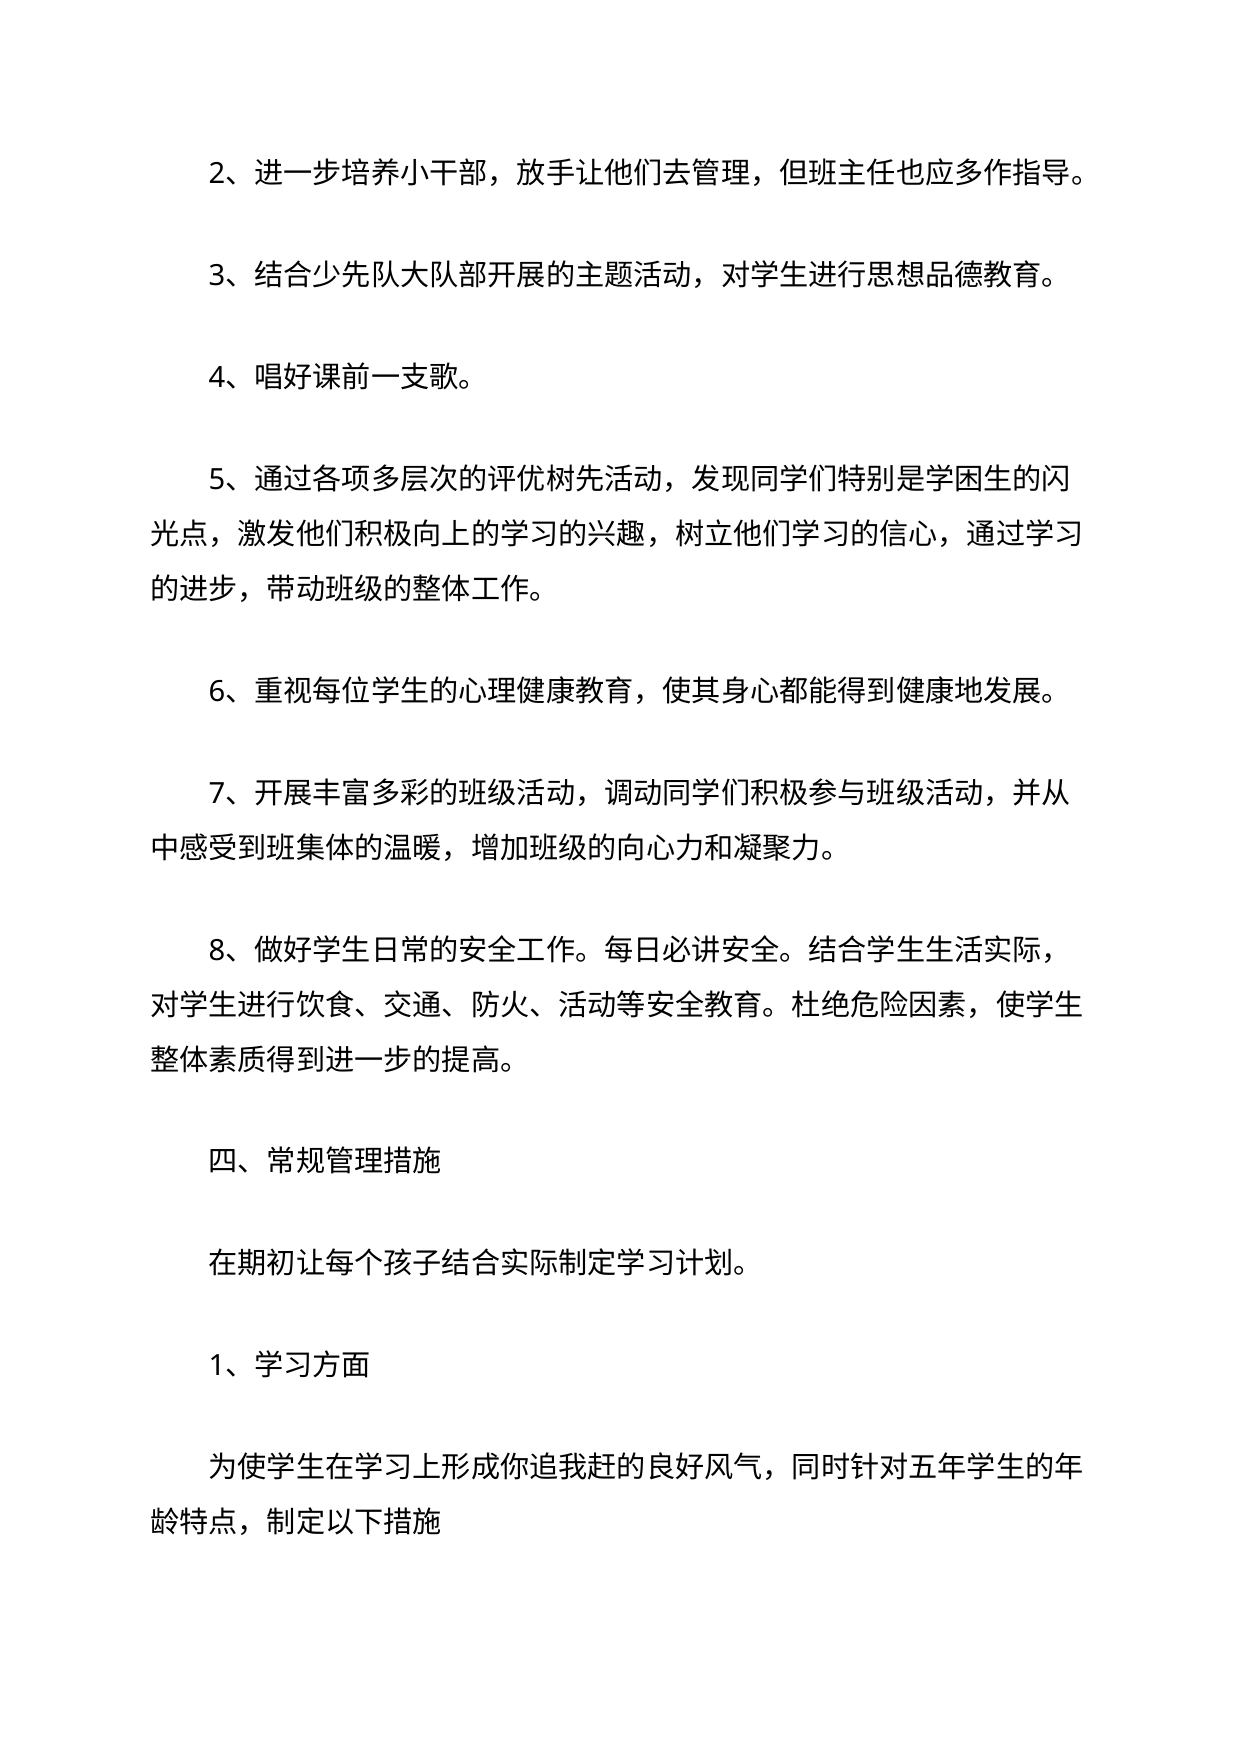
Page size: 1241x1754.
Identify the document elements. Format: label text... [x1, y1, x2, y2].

text 4、唱好课前一支歌。 [150, 354, 1090, 396]
text 为使学生在学习上形成你追我赶的良好风气，同时针对五年学生的年龄特点，制定以下措施 [150, 1443, 1090, 1541]
text 3、结合少先队大队部开展的主题活动，对学生进行思想品德教育。 [150, 252, 1090, 294]
text 8、做好学生日常的安全工作。每日必讲安全。结合学生生活实际，对学生进行饮食、交通、防火、活动等安全教育。杜绝危险因素，使学生整体素质得到进一步的提高。 [150, 926, 1090, 1078]
text 在期初让每个孩子结合实际制定学习计划。 [150, 1240, 1090, 1282]
text 6、重视每位学生的心理健康教育，使其身心都能得到健康地发展。 [150, 668, 1090, 710]
text 四、常规管理措施 [150, 1138, 1090, 1180]
text 2、进一步培养小干部，放手让他们去管理，但班主任也应多作指导。 [150, 150, 1090, 192]
text 1、学习方面 [150, 1342, 1090, 1384]
text 7、开展丰富多彩的班级活动，调动同学们积极参与班级活动，并从中感受到班集体的温暖，增加班级的向心力和凝聚力。 [150, 769, 1090, 867]
text 5、通过各项多层次的评优树先活动，发现同学们特别是学困生的闪光点，激发他们积极向上的学习的兴趣，树立他们学习的信心，通过学习的进步，带动班级的整体工作。 [150, 456, 1090, 608]
